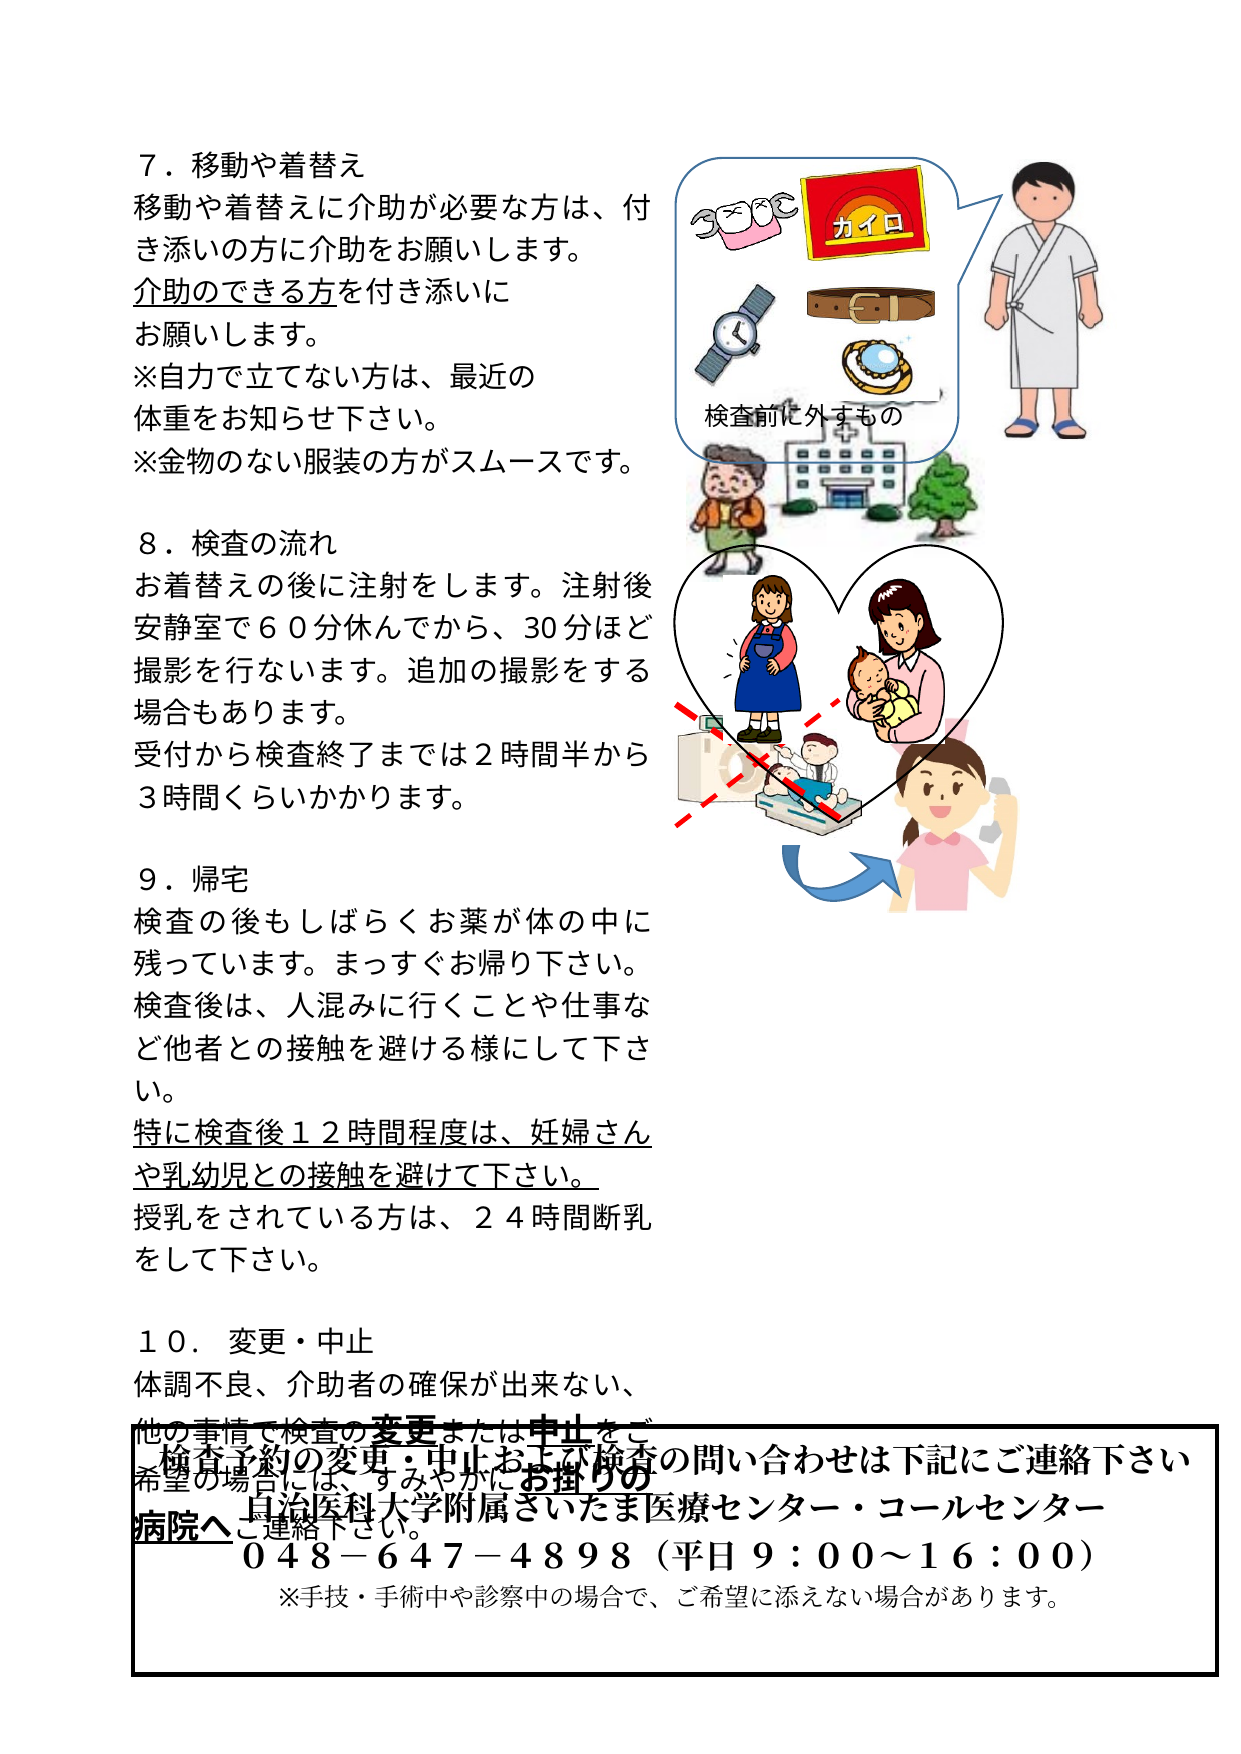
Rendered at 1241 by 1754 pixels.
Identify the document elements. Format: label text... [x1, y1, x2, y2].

picture [968, 198, 998, 260]
picture [687, 547, 985, 818]
picture [807, 287, 935, 324]
table_header ７．移動や着替え 移動や着替えに介助が必要な方は、付き添いの方に介助をお願いします。 介助のできる方を付き添いに お願いします。 ※自力で立てない方は、最近の 体重をお知らせ下さい。 ※金物のない服装の方がスムースです。 ８．検査の流れ お着替えの後に注射をします。注射後安静室で６０分休んでから、30分ほど撮影を行ないます。追加の撮影をする場合もあります。 受付から検査終了までは２時間半から３時間くらいかかります。 ９．帰宅 検査の後もしばらくお薬が体の中に残っています。まっすぐお帰り下さい。 検査後は、人混みに行くことや仕事など他者との接触を避ける様にして下さい。 特に検査後１２時間程度は、妊婦さんや乳幼児との接触を避けて下さい。 授乳をされている方は、２４時間断乳をして下さい。 １０. 変更・中止 体調不良、介助者の確保が出来ない、他の事情で検査の変更または中止をご希望の場合には、すみやかにお掛りの病院へご連絡下さい。 [122, 142, 664, 1548]
picture [887, 717, 1020, 913]
table_header [665, 441, 1030, 1548]
picture [686, 159, 1121, 592]
picture [665, 704, 873, 845]
picture [686, 281, 957, 461]
picture [686, 165, 930, 261]
table_header [665, 142, 1030, 704]
